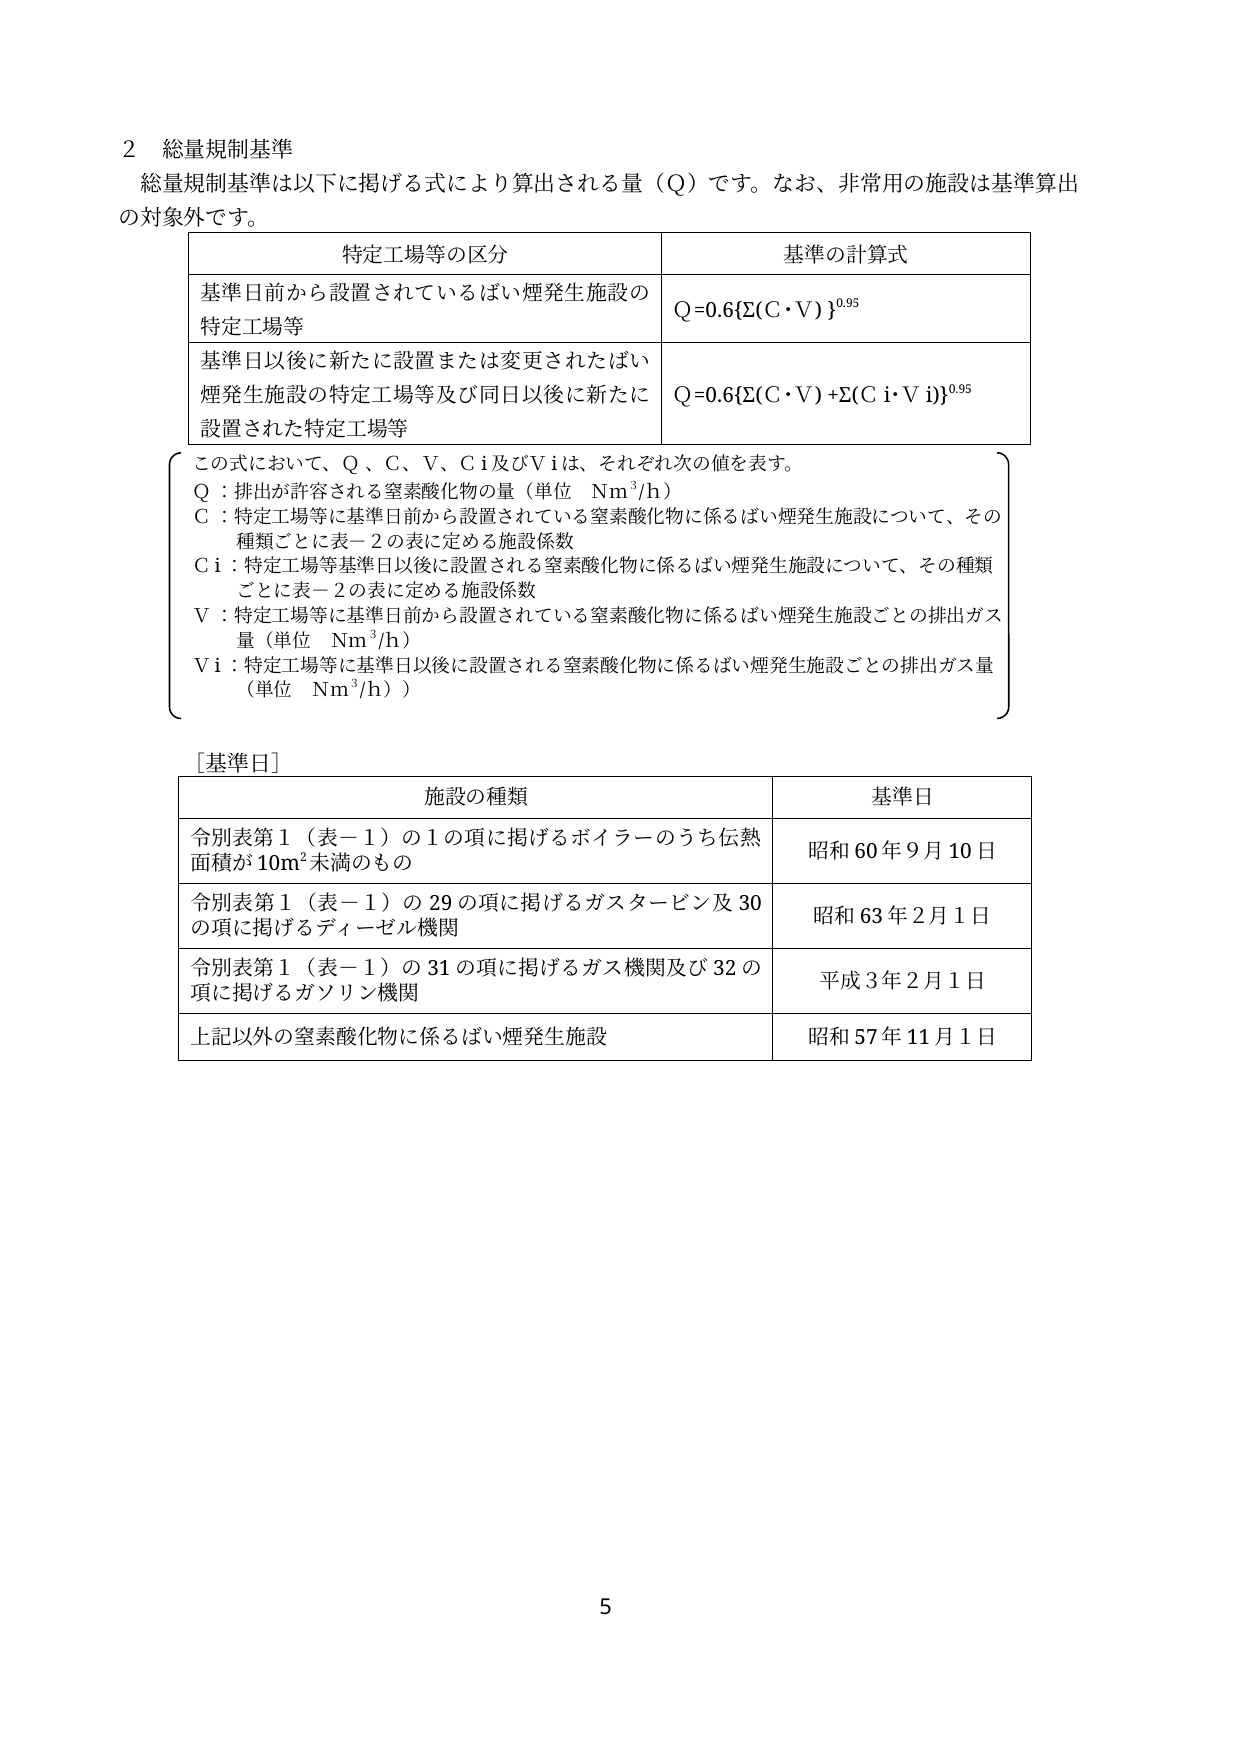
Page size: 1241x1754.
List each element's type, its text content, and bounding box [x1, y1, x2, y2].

text ［基準日］ [118, 751, 1093, 776]
table_cell 令別表第１（表－１）の１の項に掲げるボイラーのうち伝熱面積が10m2未満のもの [179, 819, 772, 882]
table_cell 令別表第１（表－１）の29の項に掲げるガスタービン及30の項に掲げるディーゼル機関 [179, 884, 772, 947]
table_header 基準の計算式 [662, 233, 1030, 274]
table_cell 基準日以後に新たに設置または変更されたばい煙発生施設の特定工場等及び同日以後に新たに設置された特定工場等 [189, 343, 661, 444]
text Ｑ ：排出が許容される窒素酸化物の量（単位 Ｎｍ３/ｈ） [192, 479, 1004, 503]
text Ｃi ：特定工場等基準日以後に設置される窒素酸化物に係るばい煙発生施設について、その種類ごとに表－２の表に定める施設係数 [192, 553, 1004, 603]
table_header 特定工場等の区分 [189, 233, 661, 274]
table_header 基準日 [773, 777, 1031, 817]
table_cell 基準日前から設置されているばい煙発生施設の特定工場等 [189, 275, 661, 342]
text ２ 総量規制基準 [118, 131, 1093, 165]
table_header 施設の種類 [179, 777, 772, 817]
table_cell 平成３年２月１日 [773, 949, 1031, 1012]
text 総量規制基準は以下に掲げる式により算出される量（Ｑ）です。なお、非常用の施設は基準算出の対象外です。 [118, 165, 1093, 232]
text Ｃ ：特定工場等に基準日前から設置されている窒素酸化物に係るばい煙発生施設について、その種類ごとに表－２の表に定める施設係数 [192, 503, 1004, 553]
table_cell 昭和63年２月１日 [773, 884, 1031, 947]
text この式において、Ｑ 、Ｃ、Ｖ、Ｃi及びＶiは、それぞれ次の値を表す。 [192, 445, 1004, 479]
table_cell 昭和60年９月10日 [773, 819, 1031, 882]
text Ｖ ：特定工場等に基準日前から設置されている窒素酸化物に係るばい煙発生施設ごとの排出ガス量（単位 Ｎｍ３/ｈ） [192, 603, 1004, 652]
table_cell 上記以外の窒素酸化物に係るばい煙発生施設 [179, 1014, 772, 1060]
text Ｖi ：特定工場等に基準日以後に設置される窒素酸化物に係るばい煙発生施設ごとの排出ガス量（単位 Ｎｍ３/ｈ）） [192, 652, 1004, 702]
table_cell 令別表第１（表－１）の31の項に掲げるガス機関及び32の項に掲げるガソリン機関 [179, 949, 772, 1012]
table_cell Ｑ=0.6{Σ(Ｃ･Ｖ) }0.95 [662, 275, 1030, 342]
table_cell Ｑ=0.6{Σ(Ｃ･Ｖ) +Σ(Ｃi･Ｖi)}0.95 [662, 343, 1030, 444]
table_cell 昭和57年11月１日 [773, 1014, 1031, 1060]
